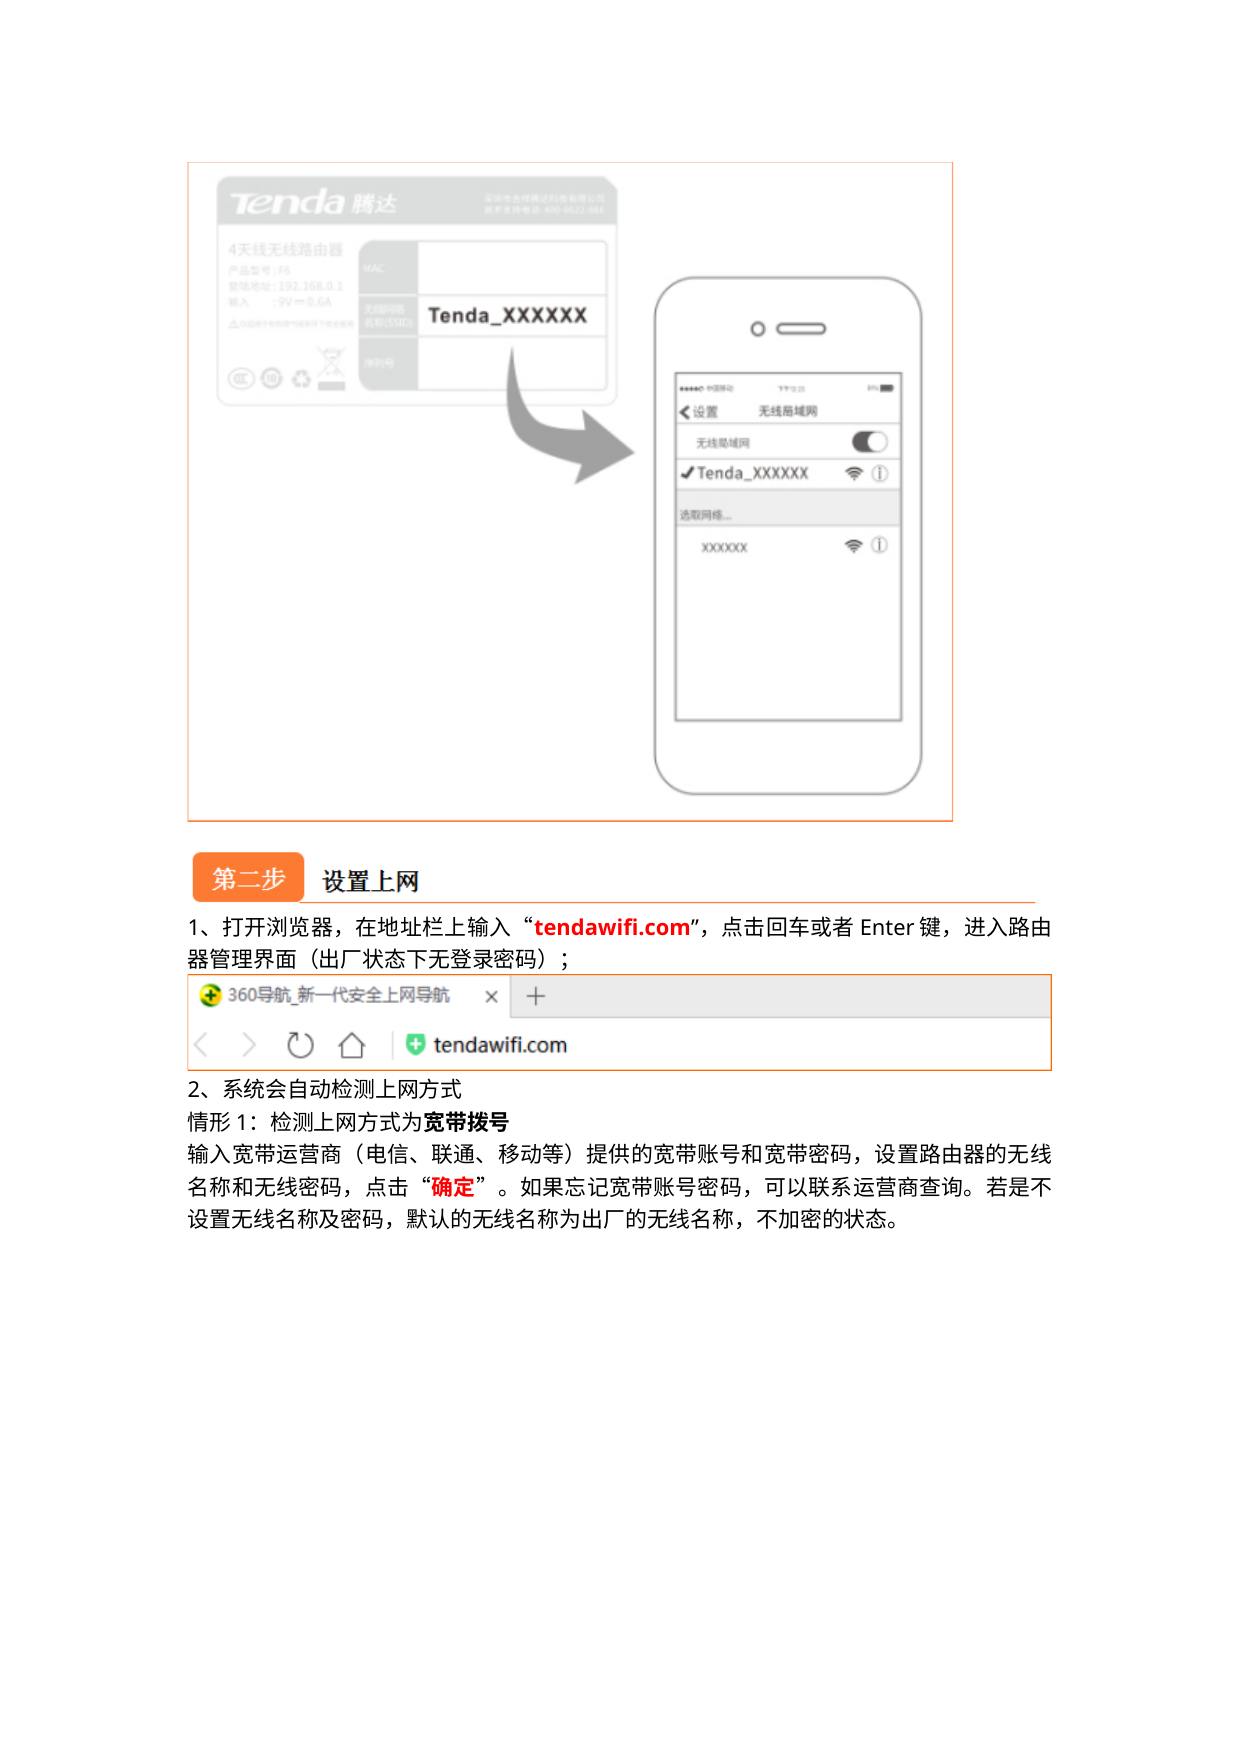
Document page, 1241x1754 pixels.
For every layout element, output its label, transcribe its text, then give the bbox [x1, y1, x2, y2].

list 打开浏览器，在地址栏上输入“tendawifi.com”，点击回车或者Enter键，进入路由器管理界面（出厂状态下无登录密码）； [187, 909, 1053, 974]
picture [187, 844, 1053, 908]
text 输入宽带运营商（电信、联通、移动等）提供的宽带账号和宽带密码，设置路由器的无线名称和无线密码，点击“确定”。如果忘记宽带账号密码，可以联系运营商查询。若是不设置无线名称及密码，默认的无线名称为出厂的无线名称，不加密的状态。 [187, 1137, 1053, 1234]
picture [187, 974, 1052, 1071]
text 情形1：检测上网方式为宽带拨号 [187, 1104, 1053, 1137]
list 系统会自动检测上网方式 [187, 1072, 1053, 1104]
picture [187, 162, 954, 822]
